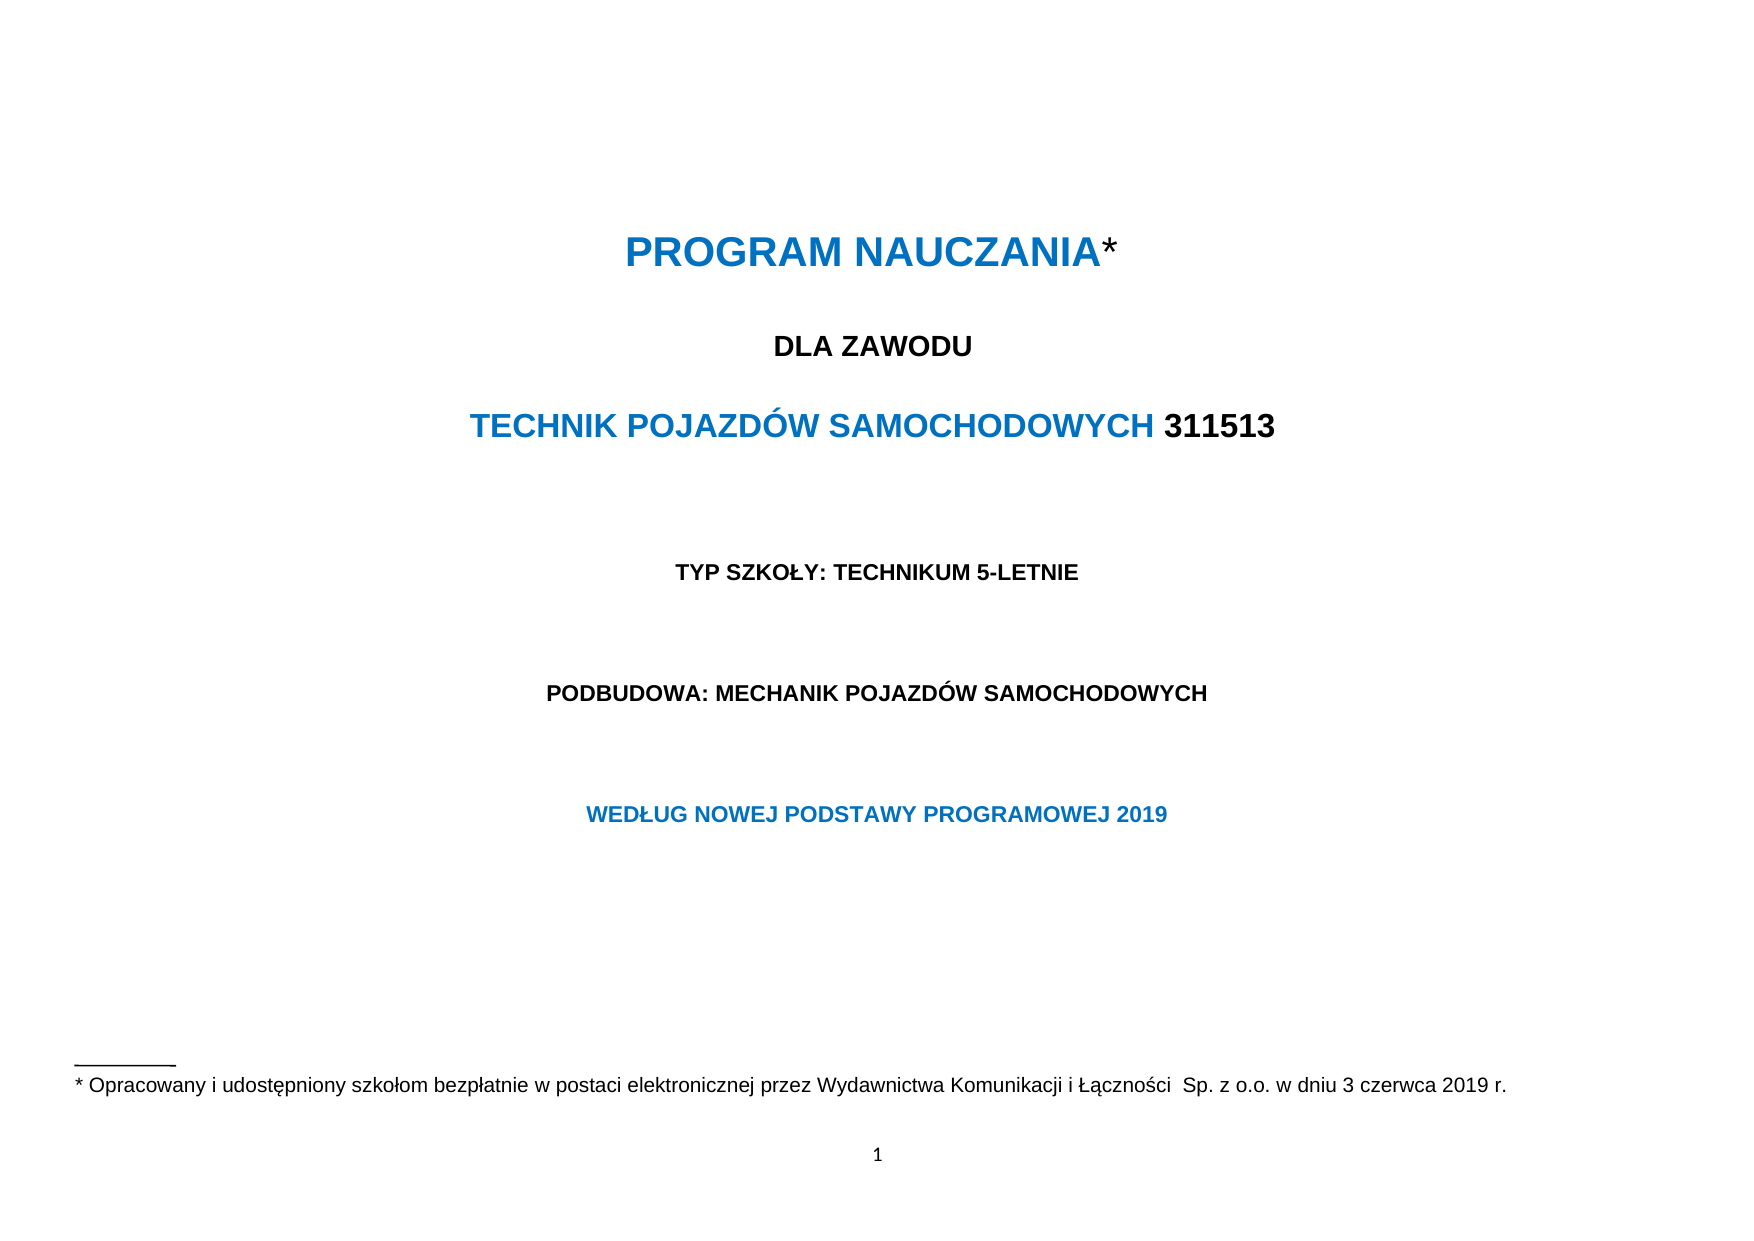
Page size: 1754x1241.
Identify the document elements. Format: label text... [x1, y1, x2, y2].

text DLA ZAWODU Technik pojazdów samochodowych 311513 [75, 328, 1679, 474]
list * Opracowany i udostępniony szkołom bezpłatnie w postaci elektronicznej przez Wydawnictwa Komunikacji i Łączności Sp. z o.o. w dniu 3 czerwca 2019 r. [75, 1072, 1679, 1096]
list WEDŁUG NOWEJ PODSTAWY PROGRAMOWEJ 2019 [75, 801, 1679, 827]
text PROGRAM NAUCZANIA* [75, 227, 1679, 304]
list TYP SZKOŁY: TECHNIKUM 5-LETNIE [75, 559, 1679, 585]
list PODBUDOWA: MECHANIK POJAZDÓW SAMOCHODOWYCH [75, 680, 1679, 706]
